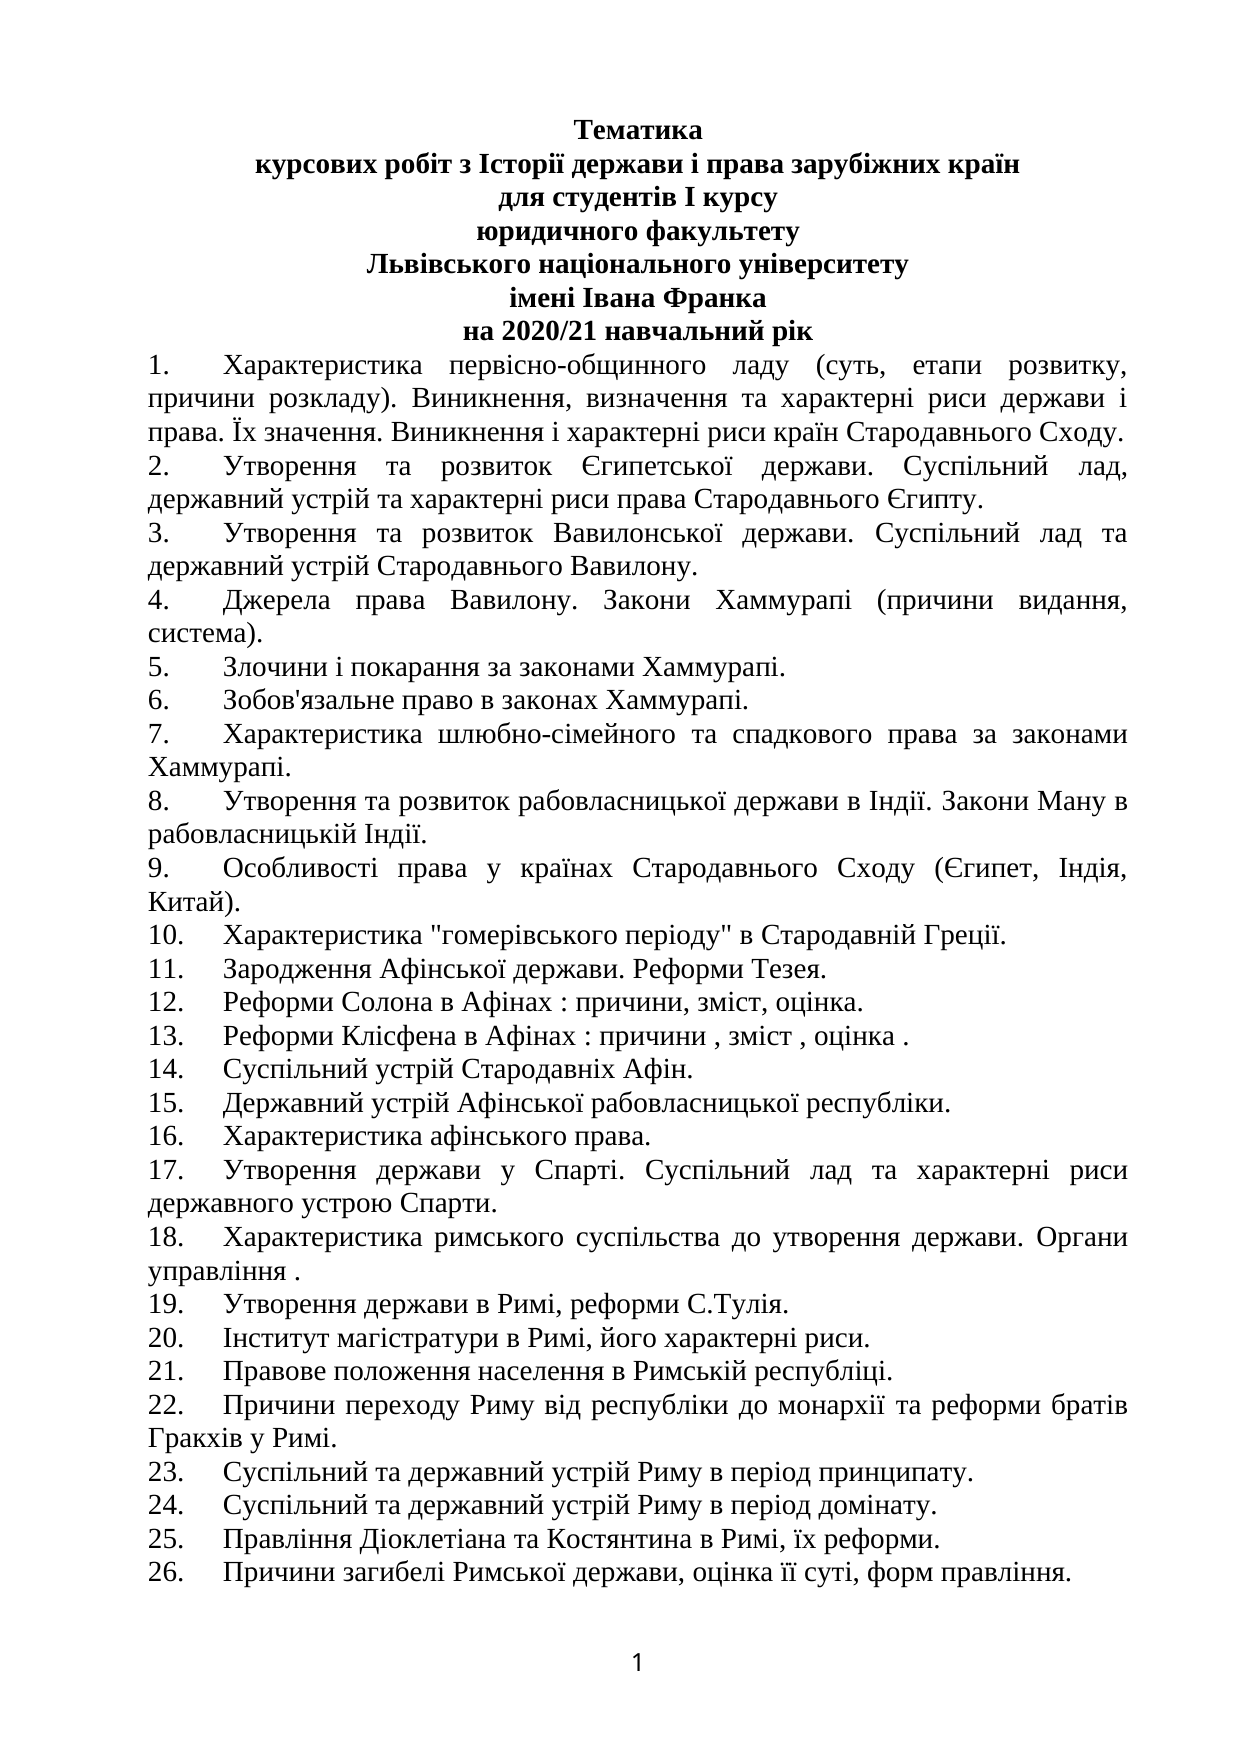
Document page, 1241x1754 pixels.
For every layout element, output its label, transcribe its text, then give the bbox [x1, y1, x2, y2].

list Суспільний та державний устрій Риму в період домінату. [148, 1487, 1128, 1521]
list Утворення та розвиток рабовласницької держави в Індії. Закони Ману в рабовласницькій Індії. [148, 783, 1128, 850]
text на 2020/21 навчальний рік [148, 313, 1128, 347]
list Суспільний та державний устрій Риму в період принципату. [148, 1454, 1128, 1487]
text Тематика [148, 112, 1128, 146]
list Причини загибелі Римської держави, оцінка її суті, форм правління. [148, 1554, 1128, 1588]
text курсових робіт з Історії держави і права зарубіжних країн [148, 146, 1128, 179]
list Характеристика "гомерівського періоду" в Стародавній Греції. [148, 917, 1128, 951]
text імені Івана Франка [148, 280, 1128, 313]
list Характеристика римського суспільства до утворення держави. Органи управління . [148, 1219, 1128, 1286]
text Львівського національного університету [148, 246, 1128, 280]
list Зобов'язальне право в законах Хаммурапі. [148, 682, 1128, 716]
list Реформи Солона в Афінах : причини, зміст, оцінка. [148, 984, 1128, 1018]
list Реформи Клісфена в Афінах : причини , зміст , оцінка . [148, 1018, 1128, 1051]
list Утворення держави у Спарті. Суспільний лад та характерні риси державного устрою Спарти. [148, 1152, 1128, 1219]
list Зародження Афінської держави. Реформи Тезея. [148, 951, 1128, 984]
list Особливості права у країнах Стародавнього Сходу (Єгипет, Індія, Китай). [148, 850, 1128, 917]
text для студентів І курсу [148, 179, 1128, 213]
text юридичного факультету [148, 213, 1128, 246]
list Джерела права Вавилону. Закони Хаммурапі (причини видання, система). [148, 582, 1128, 649]
list Характеристика шлюбно-сімейного та спадкового права за законами Хаммурапі. [148, 716, 1128, 783]
list Суспільний устрій Стародавніх Афін. [148, 1051, 1128, 1085]
list Державний устрій Афінської рабовласницької республіки. [148, 1085, 1128, 1118]
list Правління Діоклетіана та Костянтина в Римі, їх реформи. [148, 1521, 1128, 1554]
list Злочини і покарання за законами Хаммурапі. [148, 649, 1128, 682]
list Інститут магістратури в Римі, його характерні риси. [148, 1320, 1128, 1353]
list Характеристика первісно-общинного ладу (суть, етапи розвитку, причини розкладу). Виникнення, визначення та характерні риси держави і права. Їх значення. Виникнення і характерні риси країн Стародавнього Сходу. [148, 347, 1128, 448]
list Причини переходу Риму від республіки до монархії та реформи братів Гракхів у Римі. [148, 1387, 1128, 1454]
list Характеристика афінського права. [148, 1118, 1128, 1152]
list Утворення та розвиток Вавилонської держави. Суспільний лад та державний устрій Стародавнього Вавилону. [148, 515, 1128, 582]
list Утворення держави в Римі, реформи С.Тулія. [148, 1286, 1128, 1320]
list Правове положення населення в Римській республіці. [148, 1353, 1128, 1387]
list Утворення та розвиток Єгипетської держави. Суспільний лад, державний устрій та характерні риси права Стародавнього Єгипту. [148, 448, 1128, 515]
